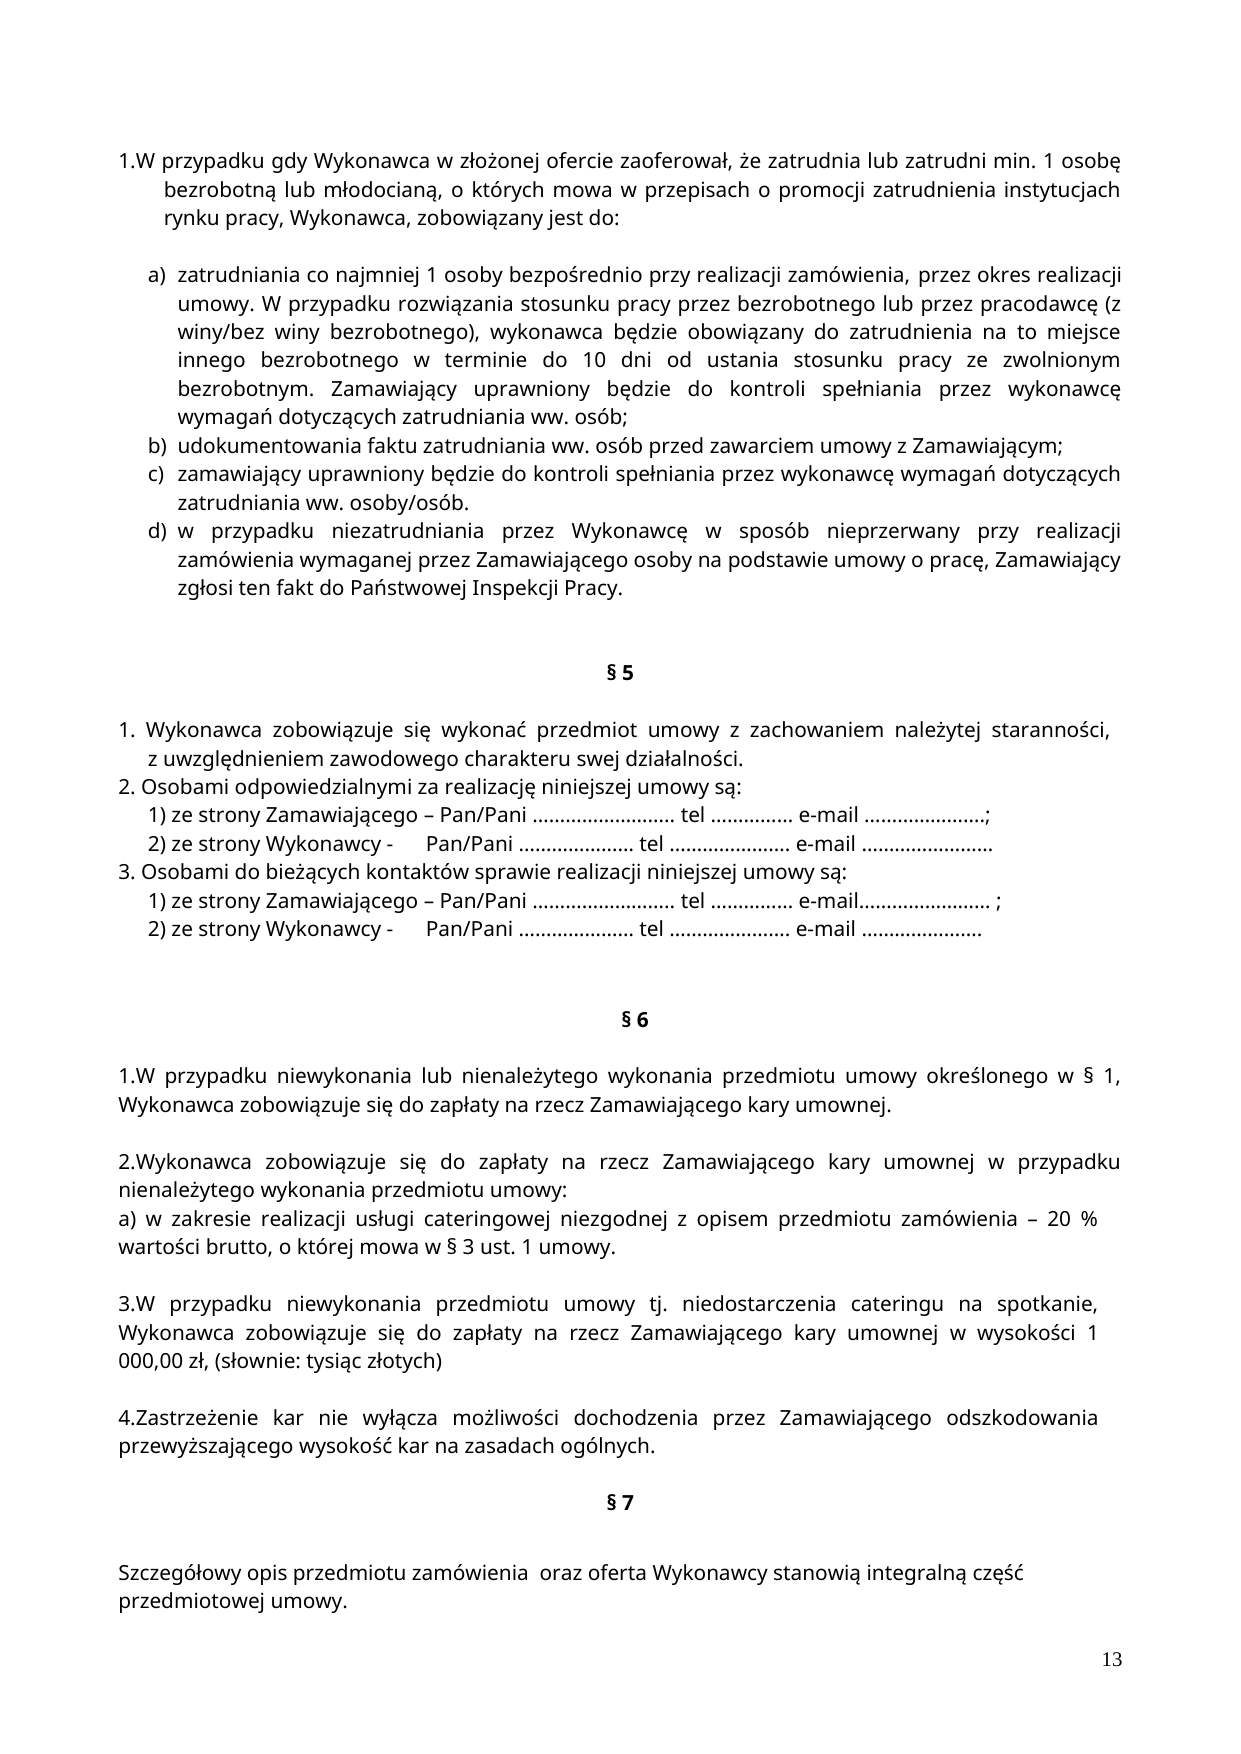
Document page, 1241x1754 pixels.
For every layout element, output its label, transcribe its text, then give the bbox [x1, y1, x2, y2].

title udokumentowania faktu zatrudniania ww. osób przed zawarciem umowy z Zamawiającym; [148, 431, 1122, 459]
text 3.W przypadku niewykonania przedmiotu umowy tj. niedostarczenia cateringu na spotkanie, Wykonawca zobowiązuje się do zapłaty na rzecz Zamawiającego kary umownej w wysokości 1 000,00 zł, (słownie: tysiąc złotych) [118, 1289, 1100, 1374]
text 2) ze strony Wykonawcy - Pan/Pani ………………… tel …………………. e-mail …………………. [148, 914, 1122, 943]
text a) w zakresie realizacji usługi cateringowej niezgodnej z opisem przedmiotu zamówienia – 20 % wartości brutto, o której mowa w § 3 ust. 1 umowy. [118, 1204, 1100, 1261]
title zamawiający uprawniony będzie do kontroli spełniania przez wykonawcę wymagań dotyczących zatrudniania ww. osoby/osób. [148, 459, 1122, 516]
text 1) ze strony Zamawiającego – Pan/Pani …………………….. tel …………… e-mail…………………… ; [148, 886, 1122, 914]
text 1) ze strony Zamawiającego – Pan/Pani …………………….. tel …………… e-mail ………………….; [148, 801, 1122, 829]
title zatrudniania co najmniej 1 osoby bezpośrednio przy realizacji zamówienia, przez okres realizacji umowy. W przypadku rozwiązania stosunku pracy przez bezrobotnego lub przez pracodawcę (z winy/bez winy bezrobotnego), wykonawca będzie obowiązany do zatrudnienia na to miejsce innego bezrobotnego w terminie do 10 dni od ustania stosunku pracy ze zwolnionym bezrobotnym. Zamawiający uprawniony będzie do kontroli spełniania przez wykonawcę wymagań dotyczących zatrudniania ww. osób; [148, 260, 1122, 431]
title w przypadku niezatrudniania przez Wykonawcę w sposób nieprzerwany przy realizacji zamówienia wymaganej przez Zamawiającego osoby na podstawie umowy o pracę, Zamawiający zgłosi ten fakt do Państwowej Inspekcji Pracy. [148, 516, 1122, 602]
text § 5 [118, 658, 1122, 687]
text § 6 [148, 1005, 1122, 1033]
text 1.W przypadku niewykonania lub nienależytego wykonania przedmiotu umowy określonego w § 1, Wykonawca zobowiązuje się do zapłaty na rzecz Zamawiającego kary umownej. [118, 1062, 1122, 1118]
text 3. Osobami do bieżących kontaktów sprawie realizacji niniejszej umowy są: [118, 857, 1122, 886]
title 1.W przypadku gdy Wykonawca w złożonej ofercie zaoferował, że zatrudnia lub zatrudni min. 1 osobę bezrobotną lub młodocianą, o których mowa w przepisach o promocji zatrudnienia instytucjach rynku pracy, Wykonawca, zobowiązany jest do: [118, 147, 1122, 232]
text 4.Zastrzeżenie kar nie wyłącza możliwości dochodzenia przez Zamawiającego odszkodowania przewyższającego wysokość kar na zasadach ogólnych. [118, 1403, 1100, 1460]
text 2. Osobami odpowiedzialnymi za realizację niniejszej umowy są: [118, 772, 1122, 801]
text Szczegółowy opis przedmiotu zamówienia oraz oferta Wykonawcy stanowią integralną część przedmiotowej umowy. [118, 1558, 1122, 1614]
text 2) ze strony Wykonawcy - Pan/Pani ………………… tel …………………. e-mail …………………… [148, 829, 1122, 857]
text 1. Wykonawca zobowiązuje się wykonać przedmiot umowy z zachowaniem należytej staranności, z uwzględnieniem zawodowego charakteru swej działalności. [118, 715, 1122, 772]
text § 7 [118, 1488, 1122, 1517]
text 2.Wykonawca zobowiązuje się do zapłaty na rzecz Zamawiającego kary umownej w przypadku nienależytego wykonania przedmiotu umowy: [118, 1147, 1122, 1204]
